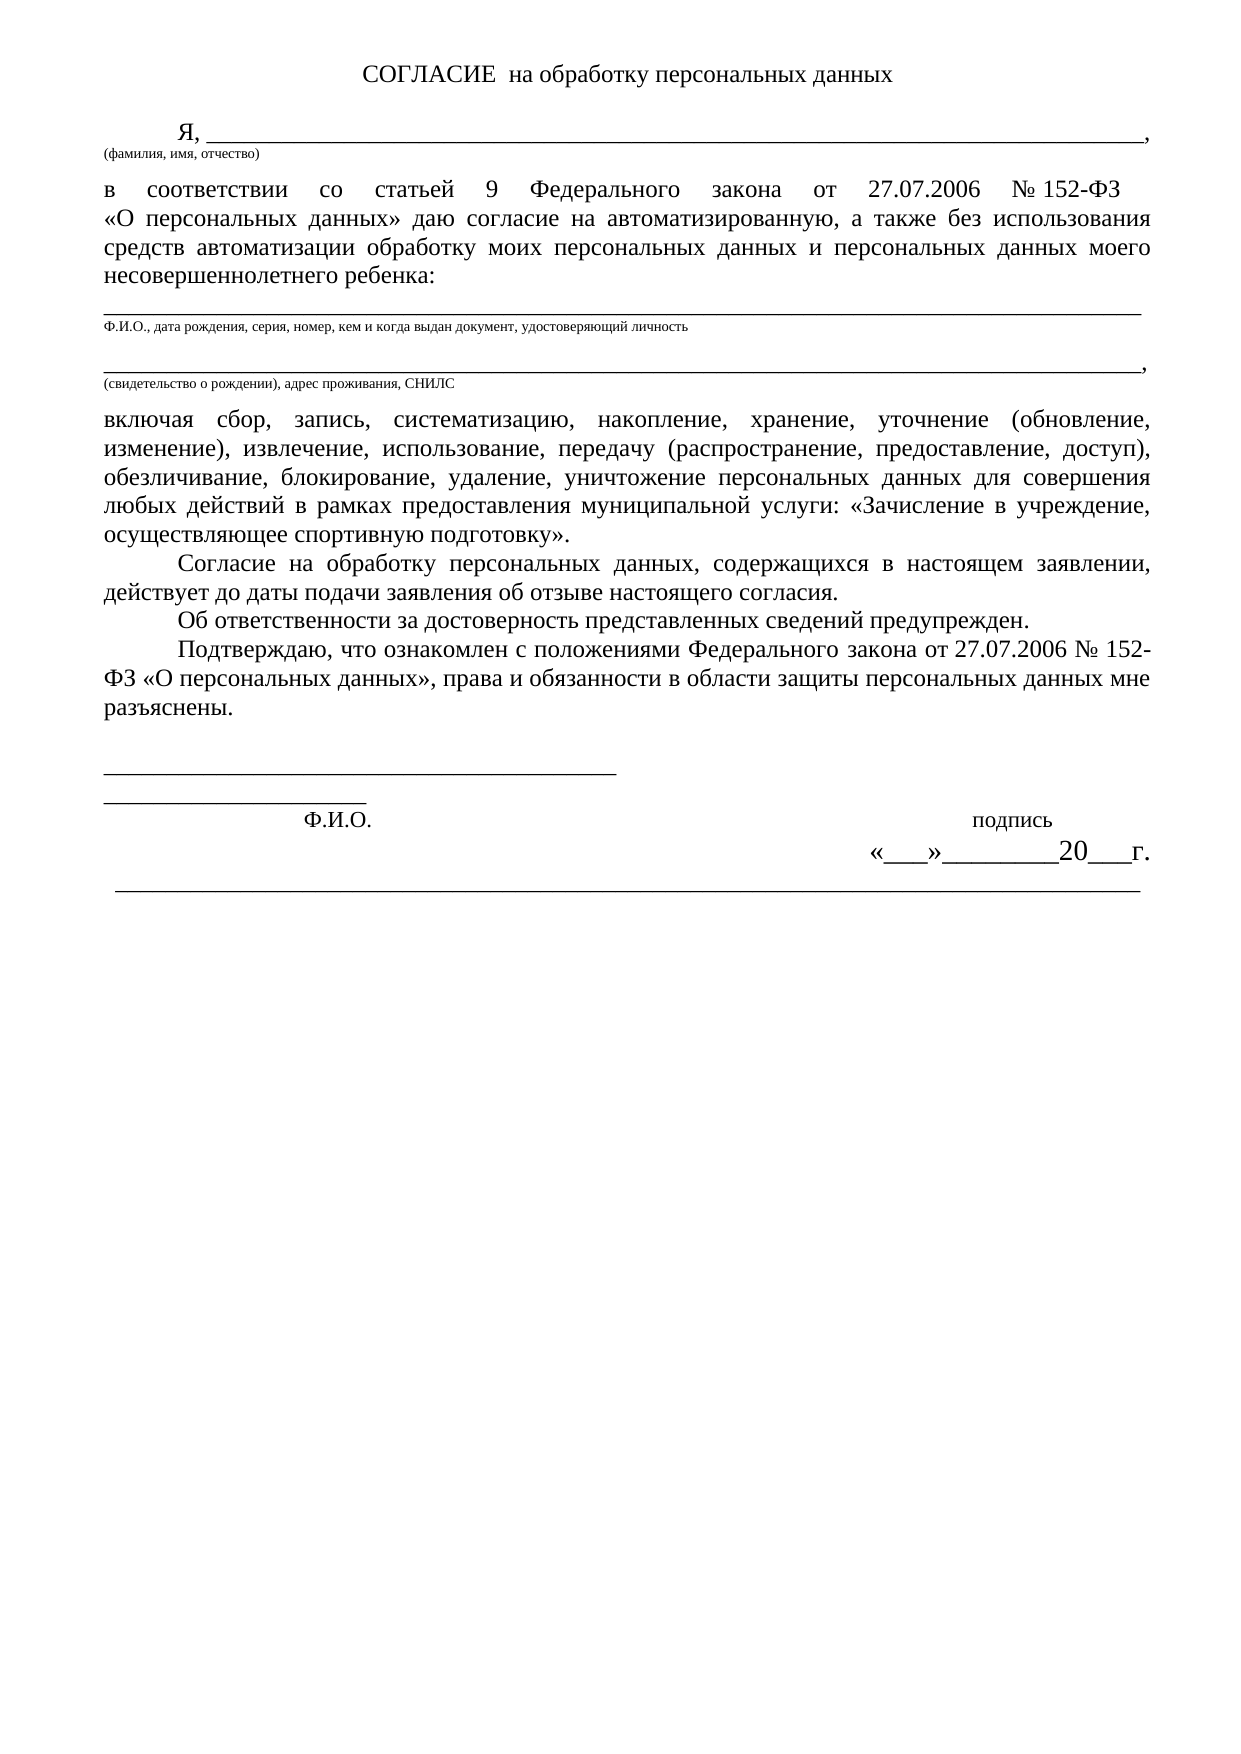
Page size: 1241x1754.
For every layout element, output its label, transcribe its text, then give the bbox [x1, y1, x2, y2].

text включая сбор, запись, систематизацию, накопление, хранение, уточнение (обновление, изменение), извлечение, использование, передачу (распространение, предоставление, доступ), обезличивание, блокирование, удаление, уничтожение персональных данных для совершения любых действий в рамках предоставления муниципальной услуги: «Зачисление в учреждение, осуществляющее спортивную подготовку». [103, 404, 1152, 548]
text _________________________________________ _____________________ [103, 749, 1152, 807]
text Согласие на обработку персональных данных, содержащихся в настоящем заявлении, действует до даты подачи заявления об отзыве настоящего согласия. [103, 548, 1152, 605]
text Ф.И.О. подпись [103, 807, 1152, 833]
text в соответствии со статьей 9 Федерального закона от 27.07.2006 № 152-ФЗ «О персональных данных» даю согласие на автоматизированную, а также без использования средств автоматизации обработку моих персональных данных и персональных данных моего несовершеннолетнего ребенка: [103, 174, 1152, 289]
text (фамилия, имя, отчество) [103, 145, 1152, 174]
text Ф.И.О., дата рождения, серия, номер, кем и когда выдан документ, удостоверяющий личность [103, 318, 1152, 347]
text Я, ___________________________________________________________________________, [103, 117, 1152, 145]
text __________________________________________________________________________________ [103, 866, 1152, 895]
text ___________________________________________________________________________________ [103, 289, 1152, 318]
text СОГЛАСИЕ на обработку персональных данных [103, 59, 1152, 88]
text ___________________________________________________________________________________, [103, 347, 1152, 375]
text Об ответственности за достоверность представленных сведений предупрежден. [103, 605, 1152, 634]
text (свидетельство о рождении), адрес проживания, СНИЛС [103, 375, 1152, 404]
text «___»________20___г. [103, 833, 1152, 866]
text Подтверждаю, что ознакомлен с положениями Федерального закона от 27.07.2006 № 152-ФЗ «О персональных данных», права и обязанности в области защиты персональных данных мне разъяснены. [103, 634, 1152, 720]
